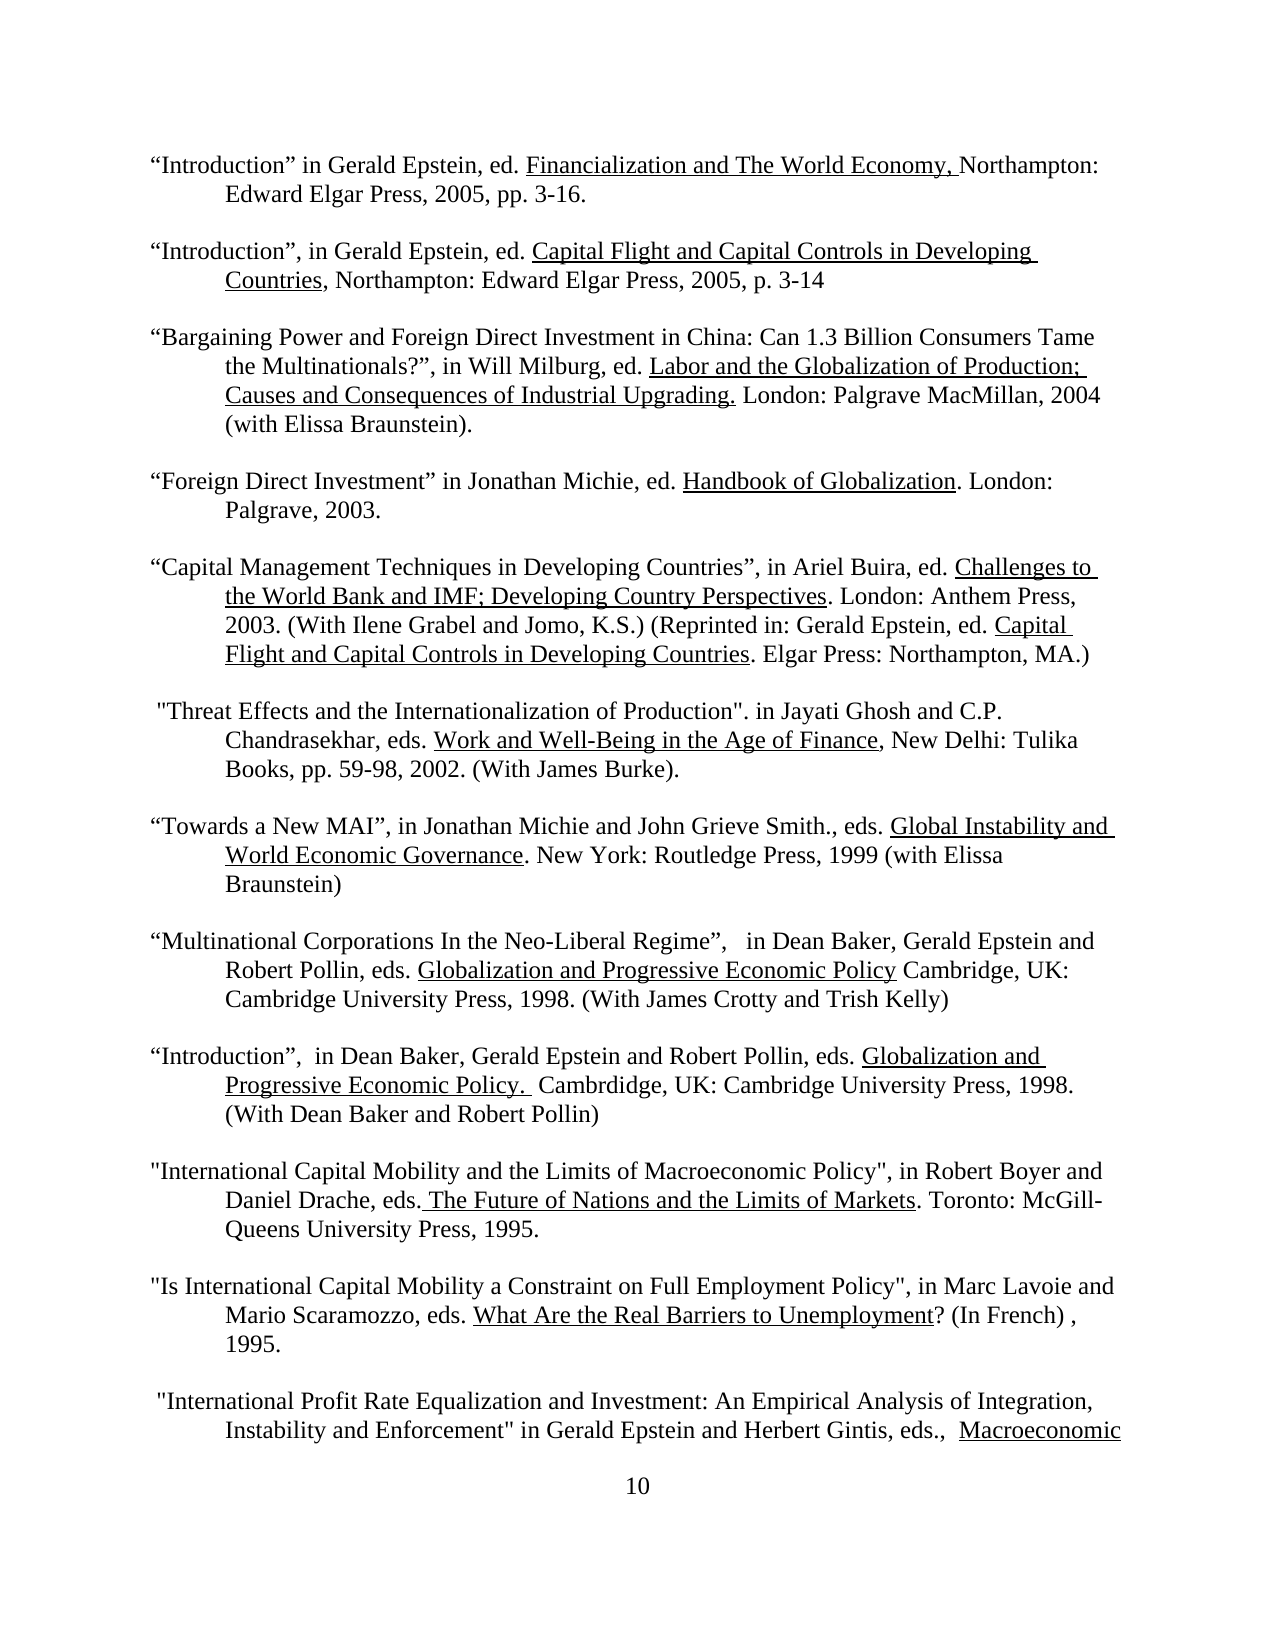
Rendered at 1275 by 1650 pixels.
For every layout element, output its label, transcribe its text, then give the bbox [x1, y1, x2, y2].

text “Introduction”, in Dean Baker, Gerald Epstein and Robert Pollin, eds. Globalization and Progressive Economic Policy. Cambrdidge, UK: Cambridge University Press, 1998. (With Dean Baker and Robert Pollin) [150, 1041, 1125, 1127]
text "International Capital Mobility and the Limits of Macroeconomic Policy", in Robert Boyer and Daniel Drache, eds. The Future of Nations and the Limits of Markets. Toronto: McGill-Queens University Press, 1995. [150, 1156, 1125, 1242]
text “Bargaining Power and Foreign Direct Investment in China: Can 1.3 Billion Consumers Tame the Multinationals?”, in Will Milburg, ed. Labor and the Globalization of Production; Causes and Consequences of Industrial Upgrading. London: Palgrave MacMillan, 2004 (with Elissa Braunstein). [150, 322, 1125, 437]
text "Is International Capital Mobility a Constraint on Full Employment Policy", in Marc Lavoie and Mario Scaramozzo, eds. What Are the Real Barriers to Unemployment? (In French) , 1995. [150, 1271, 1125, 1357]
text “Towards a New MAI”, in Jonathan Michie and John Grieve Smith., eds. Global Instability and World Economic Governance. New York: Routledge Press, 1999 (with Elissa Braunstein) [150, 811, 1125, 897]
text “Introduction” in Gerald Epstein, ed. Financialization and The World Economy, Northampton: Edward Elgar Press, 2005, pp. 3-16. [150, 150, 1125, 207]
text "Threat Effects and the Internationalization of Production". in Jayati Ghosh and C.P. Chandrasekhar, eds. Work and Well-Being in the Age of Finance, New Delhi: Tulika Books, pp. 59-98, 2002. (With James Burke). [150, 696, 1125, 782]
text “Capital Management Techniques in Developing Countries”, in Ariel Buira, ed. Challenges to the World Bank and IMF; Developing Country Perspectives. London: Anthem Press, 2003. (With Ilene Grabel and Jomo, K.S.) (Reprinted in: Gerald Epstein, ed. Capital Flight and Capital Controls in Developing Countries. Elgar Press: Northampton, MA.) [150, 552, 1125, 667]
text “Introduction”, in Gerald Epstein, ed. Capital Flight and Capital Controls in Developing Countries, Northampton: Edward Elgar Press, 2005, p. 3-14 [150, 236, 1125, 294]
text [150, 1386, 1125, 1444]
text “Multinational Corporations In the Neo-Liberal Regime”, in Dean Baker, Gerald Epstein and Robert Pollin, eds. Globalization and Progressive Economic Policy Cambridge, UK: Cambridge University Press, 1998. (With James Crotty and Trish Kelly) [150, 926, 1125, 1012]
text “Foreign Direct Investment” in Jonathan Michie, ed. Handbook of Globalization. London: Palgrave, 2003. [150, 466, 1125, 524]
